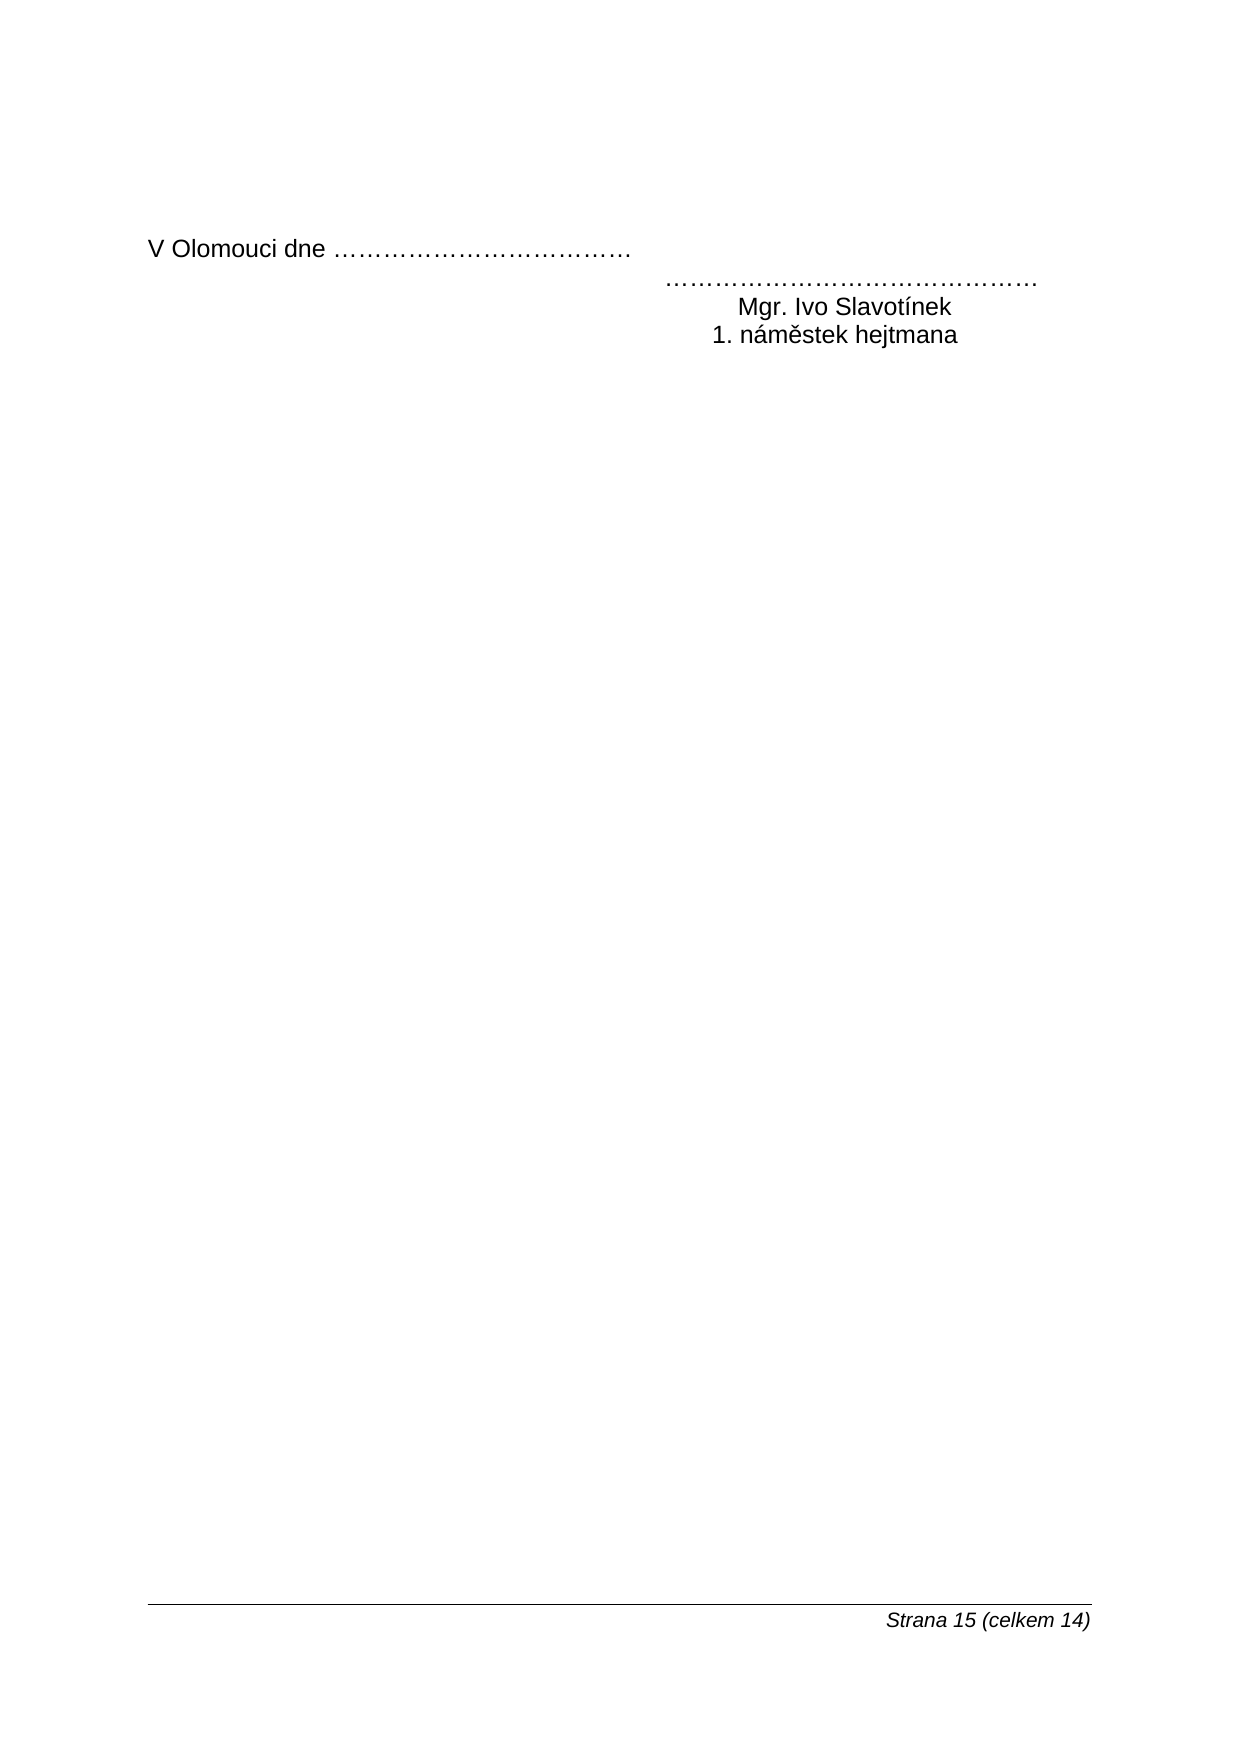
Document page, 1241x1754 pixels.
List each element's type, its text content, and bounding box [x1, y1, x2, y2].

text ……………………………………… [148, 263, 1092, 291]
text Mgr. Ivo Slavotínek [148, 291, 1092, 320]
text V Olomouci dne ……………………………… [148, 234, 1092, 263]
text 1. náměstek hejtmana [679, 320, 1092, 349]
